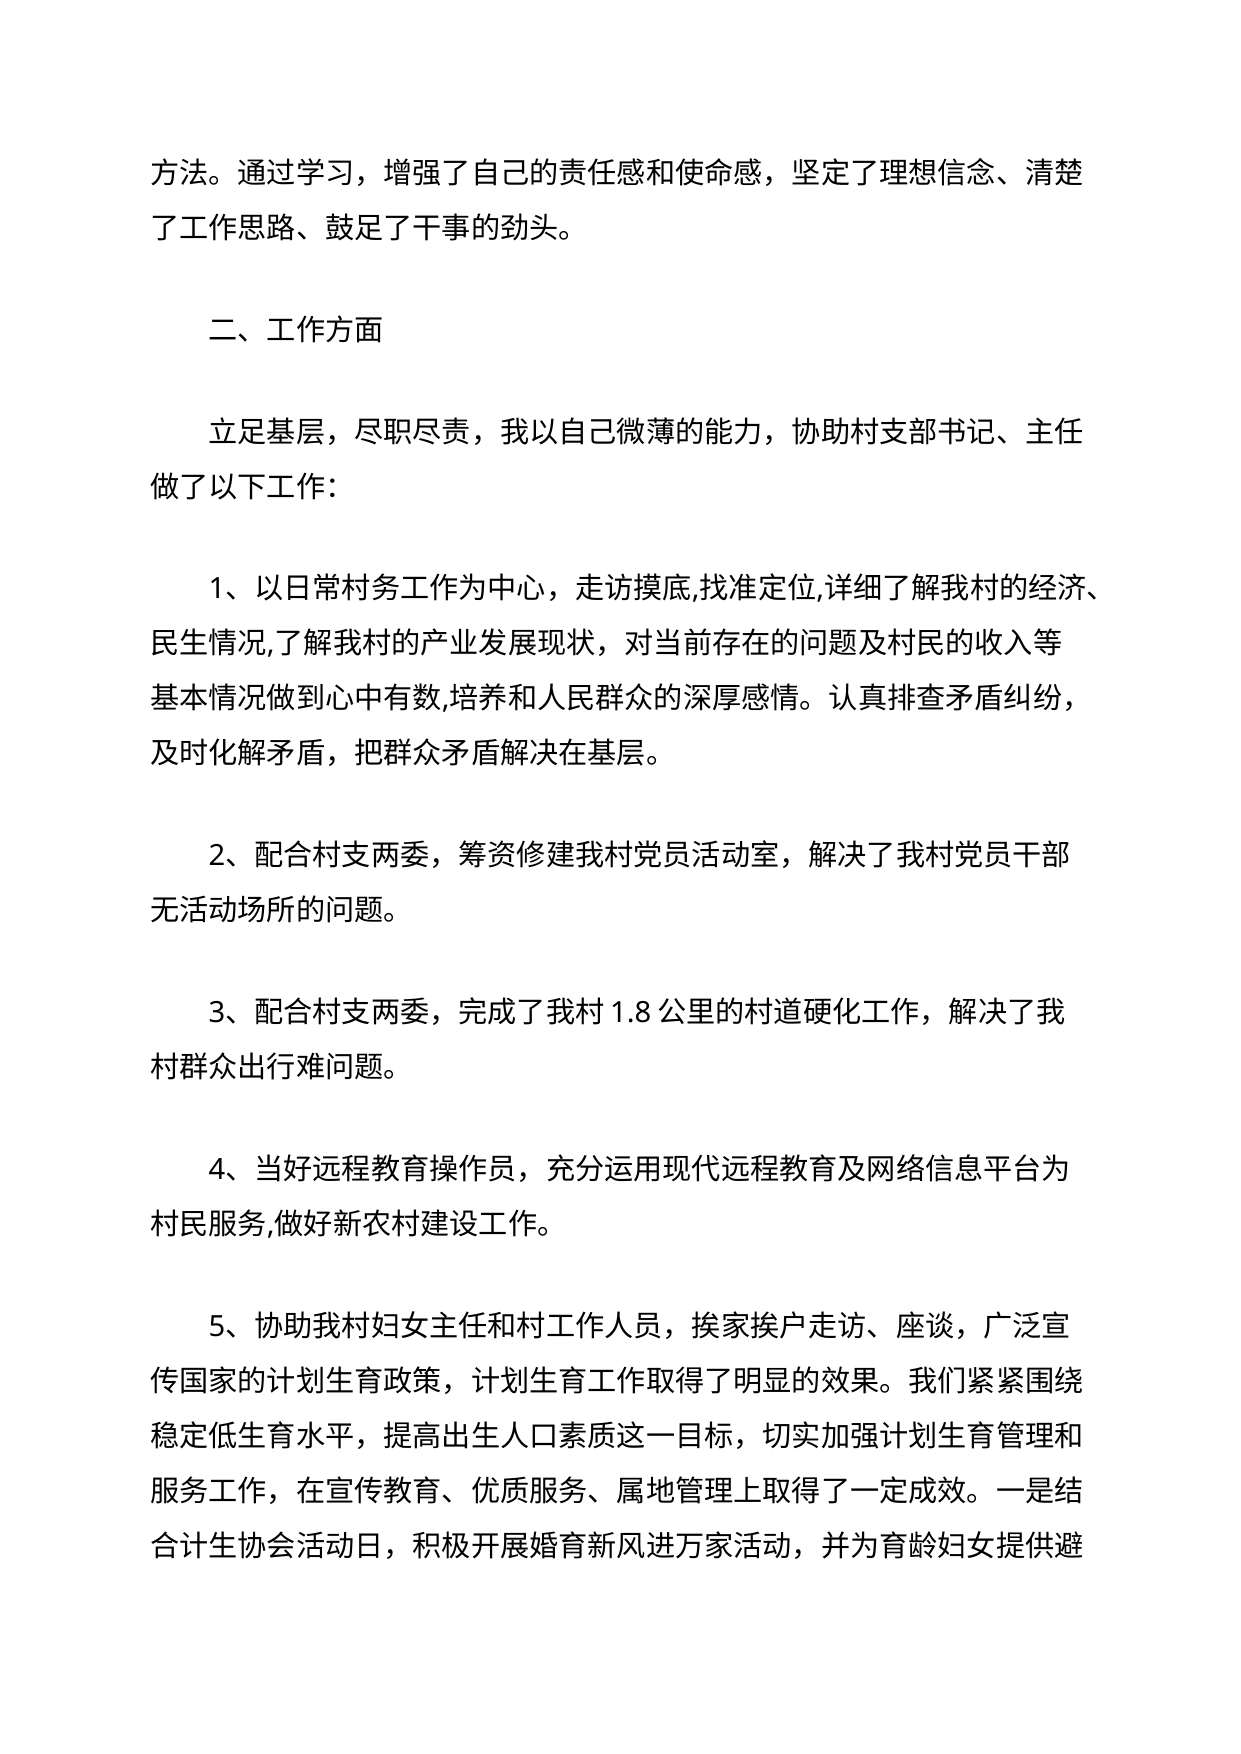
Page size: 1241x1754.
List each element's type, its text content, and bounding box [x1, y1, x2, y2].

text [150, 150, 1090, 247]
text 1、以日常村务工作为中心，走访摸底,找准定位,详细了解我村的经济、民生情况,了解我村的产业发展现状，对当前存在的问题及村民的收入等基本情况做到心中有数,培养和人民群众的深厚感情。认真排查矛盾纠纷，及时化解矛盾，把群众矛盾解决在基层。 [150, 565, 1090, 772]
text 二、工作方面 [150, 307, 1090, 349]
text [150, 1302, 1090, 1564]
text 4、当好远程教育操作员，充分运用现代远程教育及网络信息平台为村民服务,做好新农村建设工作。 [150, 1145, 1090, 1243]
text 2、配合村支两委，筹资修建我村党员活动室，解决了我村党员干部无活动场所的问题。 [150, 832, 1090, 929]
text 立足基层，尽职尽责，我以自己微薄的能力，协助村支部书记、主任做了以下工作： [150, 408, 1090, 506]
text 3、配合村支两委，完成了我村1.8公里的村道硬化工作，解决了我村群众出行难问题。 [150, 989, 1090, 1086]
